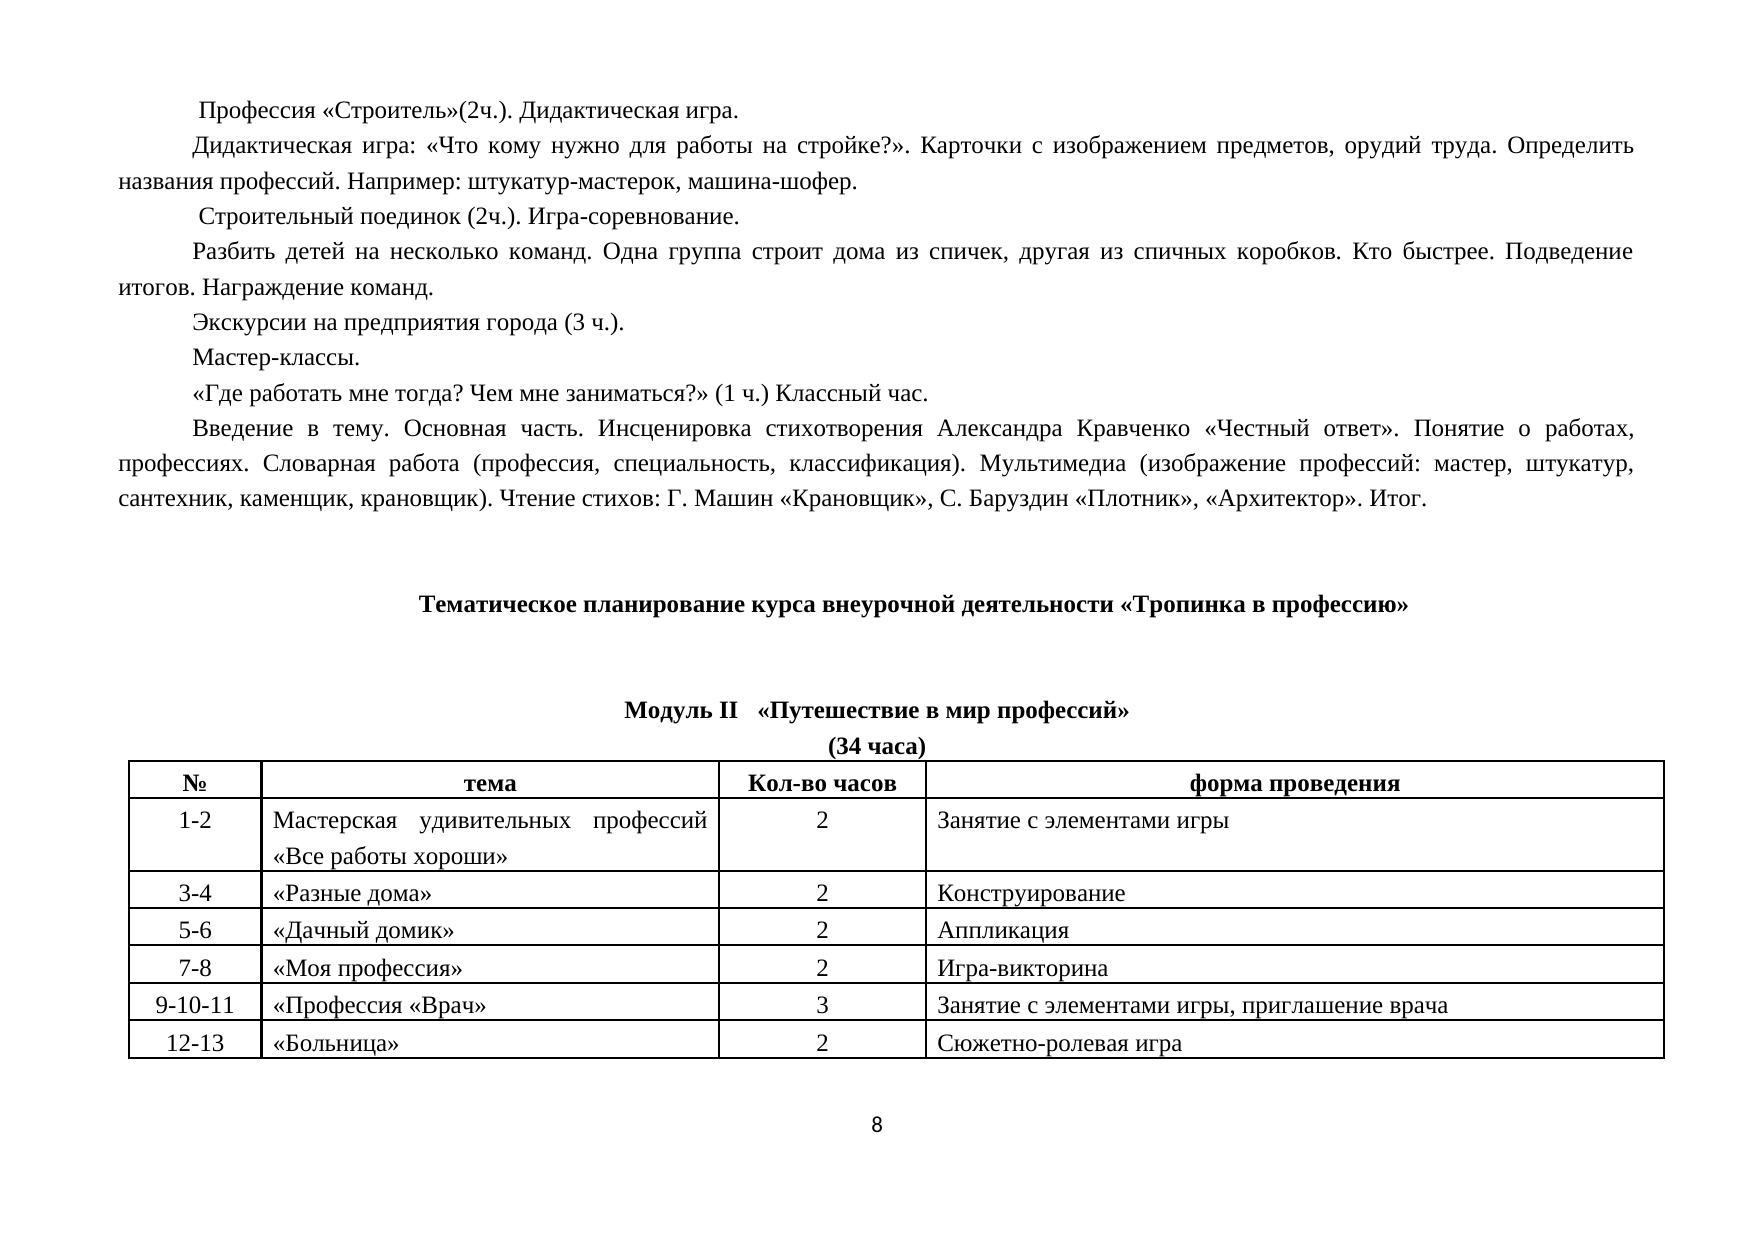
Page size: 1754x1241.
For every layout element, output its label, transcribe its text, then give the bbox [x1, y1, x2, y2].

text Дидактическая игра: «Что кому нужно для работы на стройке?». Карточки с изображением предметов, орудий труда. Определить названия профессий. Например: штукатур-мастерок, машина-шофер. [118, 124, 1636, 194]
table_cell 2 [720, 946, 925, 982]
text Профессия «Строитель»(2ч.). Дидактическая игра. [118, 88, 1636, 124]
table_cell «Дачный домик» [263, 909, 718, 944]
table_header форма проведения [927, 762, 1663, 797]
text Разбить детей на несколько команд. Одна группа строит дома из спичек, другая из спичных коробков. Кто быстрее. Подведение итогов. Награждение команд. [118, 230, 1636, 300]
table_cell 7-8 [130, 946, 260, 982]
table_cell «Разные дома» [263, 872, 718, 907]
table_cell Аппликация [927, 909, 1663, 944]
table_header тема [263, 762, 718, 797]
table_header № [130, 762, 260, 797]
table_cell Мастерская удивительных профессий «Все работы хороши» [263, 799, 718, 869]
text Экскурсии на предприятия города (3 ч.). [118, 300, 1636, 336]
table_cell 2 [720, 909, 925, 944]
table_cell 3-4 [130, 872, 260, 907]
table_cell «Профессия «Врач» [263, 984, 718, 1019]
table_cell 12-13 [130, 1021, 260, 1057]
table_cell Конструирование [927, 872, 1663, 907]
table_cell 5-6 [130, 909, 260, 944]
text Тематическое планирование курса внеурочной деятельности «Тропинка в профессию» [118, 583, 1636, 618]
table_cell 2 [720, 1021, 925, 1057]
table_cell 2 [720, 872, 925, 907]
text «Где работать мне тогда? Чем мне заниматься?» (1 ч.) Классный час. [118, 371, 1636, 406]
text (34 часа) [118, 724, 1636, 759]
text Введение в тему. Основная часть. Инсценировка стихотворения Александра Кравченко «Честный ответ». Понятие о работах, профессиях. Словарная работа (профессия, специальность, классификация). Мультимедиа (изображение профессий: мастер, штукатур, сантехник, каменщик, крановщик). Чтение стихов: Г. Машин «Крановщик», С. Баруздин «Плотник», «Архитектор». Итог. [118, 406, 1636, 512]
table_cell Игра-викторина [927, 946, 1663, 982]
table_header Кол-во часов [720, 762, 925, 797]
table_cell 3 [720, 984, 925, 1019]
text Модуль II «Путешествие в мир профессий» [118, 689, 1636, 724]
table_cell 2 [720, 799, 925, 869]
table_cell Сюжетно-ролевая игра [927, 1021, 1663, 1057]
table_cell «Больница» [263, 1021, 718, 1057]
text Мастер-классы. [118, 336, 1636, 371]
table_cell Занятие с элементами игры [927, 799, 1663, 869]
table_cell 1-2 [130, 799, 260, 869]
text Строительный поединок (2ч.). Игра-соревнование. [118, 194, 1636, 230]
table_cell Занятие с элементами игры, приглашение врача [927, 984, 1663, 1019]
table_cell 9-10-11 [130, 984, 260, 1019]
table_cell «Моя профессия» [263, 946, 718, 982]
